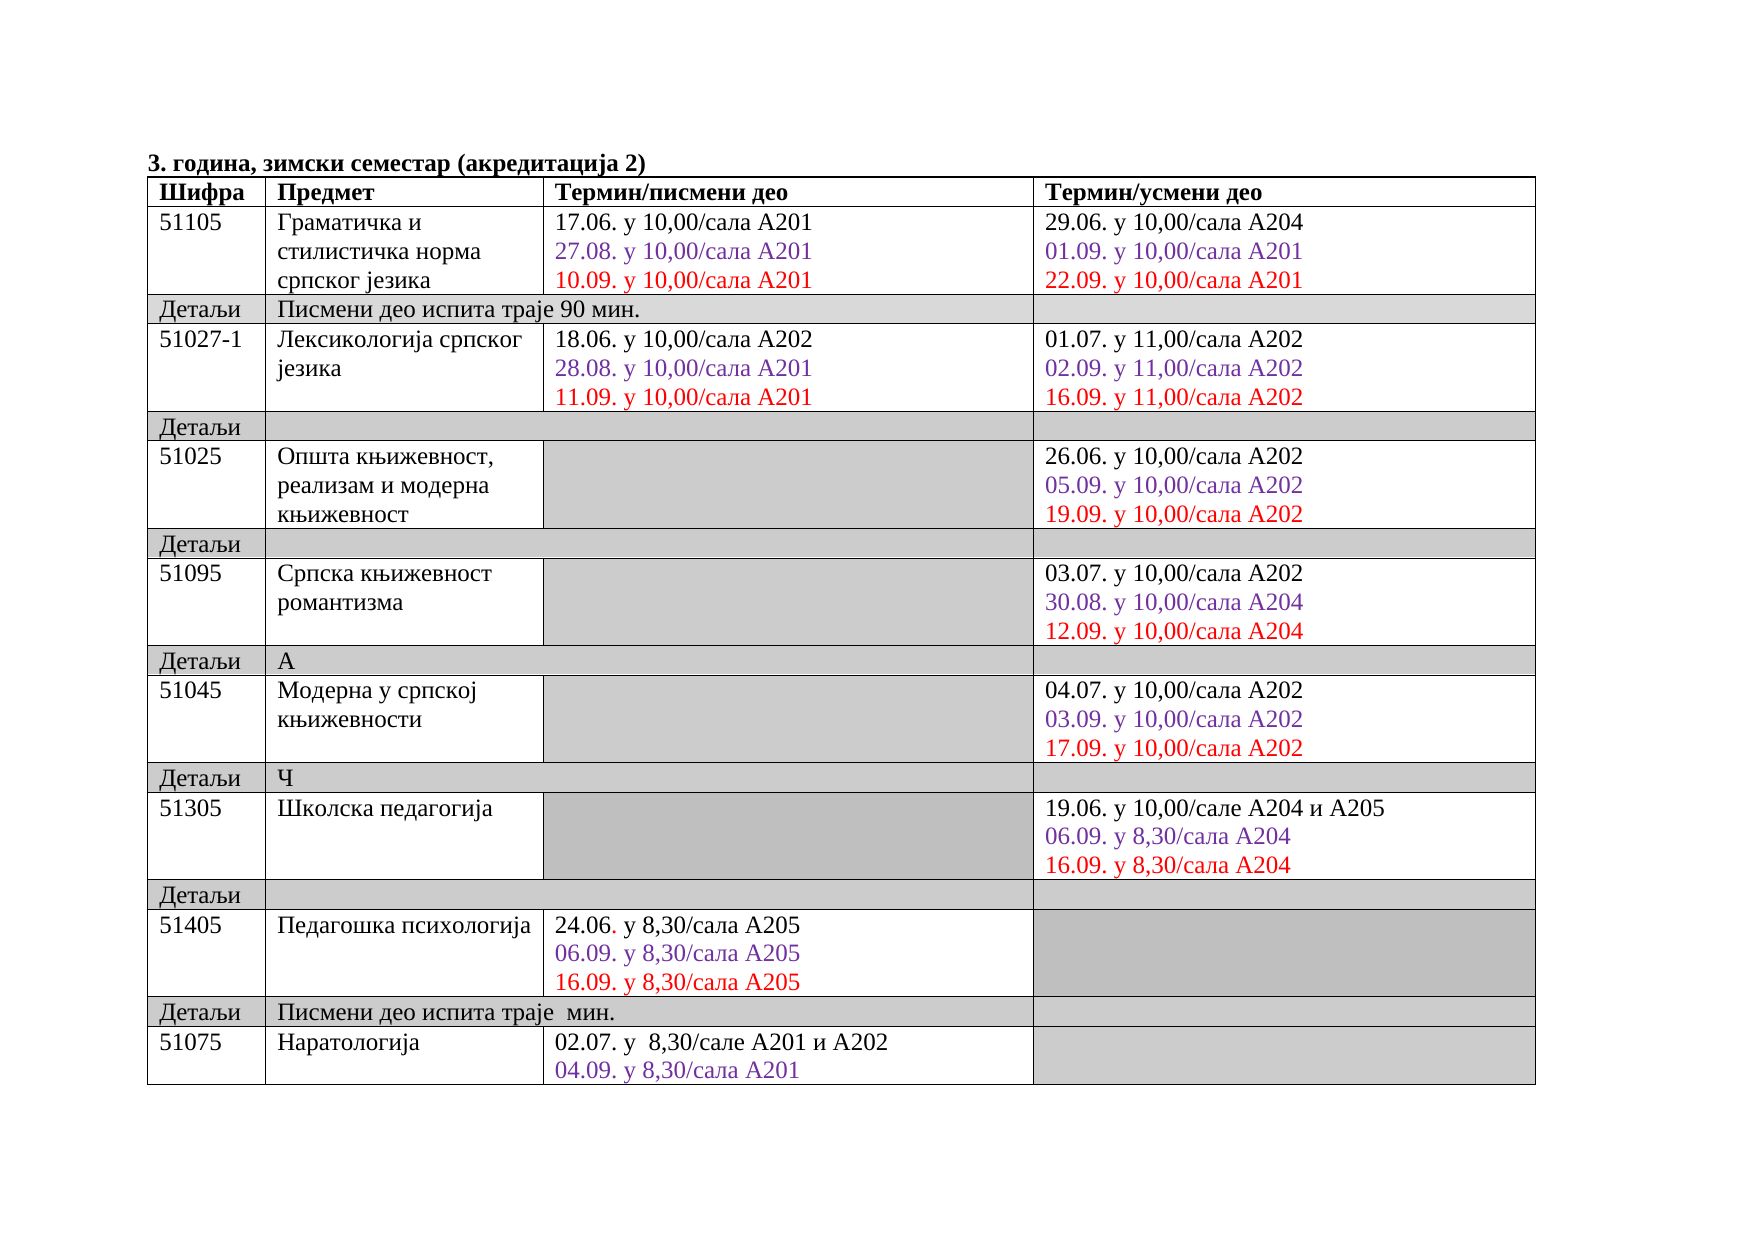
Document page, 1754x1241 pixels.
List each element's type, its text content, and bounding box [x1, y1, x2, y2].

table_cell Модерна у српској књижевности [266, 676, 543, 762]
table_cell 03.07. у 10,00/сала А202 30.08. у 10,00/сала А204 12.09. у 10,00/сала А204 [1034, 559, 1535, 645]
table_cell Педагошка психологија [266, 910, 543, 996]
table_cell Детаљи [148, 412, 265, 440]
table_cell 51095 [148, 559, 265, 645]
table_cell [544, 793, 1033, 879]
table_cell [1034, 910, 1535, 996]
table_cell 19.06. у 10,00/сале А204 и А205 06.09. у 8,30/сала А204 16.09. у 8,30/сала А204 [1034, 793, 1535, 879]
table_cell Детаљи [148, 763, 265, 792]
table_header Предмет [266, 178, 543, 206]
table_cell [1034, 295, 1535, 323]
table_cell [1034, 763, 1535, 792]
table_cell 51105 [148, 207, 265, 293]
table_cell Ч [266, 763, 1033, 792]
table_cell 51305 [148, 793, 265, 879]
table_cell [544, 1027, 1033, 1084]
table_cell А [266, 646, 1033, 674]
table_cell [1034, 412, 1535, 440]
table_cell [544, 559, 1033, 645]
table_cell Детаљи [148, 295, 265, 323]
table_cell [1034, 880, 1535, 909]
table_cell Школска педагогија [266, 793, 543, 879]
table_cell Писмени део испита траје мин. [266, 997, 1033, 1026]
table_cell [266, 412, 1033, 440]
table_cell Српска књижевност романтизма [266, 559, 543, 645]
table_header Термин/писмени део [544, 178, 1033, 206]
table_cell Детаљи [148, 880, 265, 909]
table_cell 18.06. у 10,00/сала А202 28.08. у 10,00/сала А201 11.09. у 10,00/сала А201 [544, 324, 1033, 411]
table_cell 51025 [148, 441, 265, 528]
table_cell Лексикологија српског језика [266, 324, 543, 411]
table_cell [544, 441, 1033, 528]
table_cell 51405 [148, 910, 265, 996]
table_cell [1034, 646, 1535, 674]
text 3. година, зимски семестар (акредитација 2) [148, 148, 1606, 176]
table_cell Наратологија [266, 1027, 543, 1084]
table_cell 17.06. у 10,00/сала А201 27.08. у 10,00/сала А201 10.09. у 10,00/сала А201 [544, 207, 1033, 293]
table_cell Писмени део испита траје 90 мин. [266, 295, 1033, 323]
table_cell 29.06. у 10,00/сала А204 01.09. у 10,00/сала А201 22.09. у 10,00/сала А201 [1034, 207, 1535, 293]
table_cell 51045 [148, 676, 265, 762]
table_cell 51075 [148, 1027, 265, 1084]
table_cell [266, 880, 1033, 909]
table_cell 24.06. у 8,30/сала А205 06.09. у 8,30/сала А205 16.09. у 8,30/сала А205 [544, 910, 1033, 996]
table_cell 01.07. у 11,00/сала А202 02.09. у 11,00/сала А202 16.09. у 11,00/сала А202 [1034, 324, 1535, 411]
table_cell Граматичка и стилистичка норма српског језика [266, 207, 543, 293]
table_cell 04.07. у 10,00/сала А202 03.09. у 10,00/сала А202 17.09. у 10,00/сала А202 [1034, 676, 1535, 762]
table_cell [544, 676, 1033, 762]
table_header Шифра [148, 178, 265, 206]
table_cell Детаљи [148, 997, 265, 1026]
table_cell [266, 529, 1033, 557]
table_cell Детаљи [148, 529, 265, 557]
table_cell [1034, 997, 1535, 1026]
table_cell [1034, 529, 1535, 557]
table_cell 51027-1 [148, 324, 265, 411]
table_cell Општа књижевност, реализам и модерна књижевност [266, 441, 543, 528]
table_header Термин/усмени део [1034, 178, 1535, 206]
table_cell [1034, 1027, 1535, 1084]
table_cell Детаљи [148, 646, 265, 674]
table_cell 26.06. у 10,00/сала А202 05.09. у 10,00/сала А202 19.09. у 10,00/сала А202 [1034, 441, 1535, 528]
